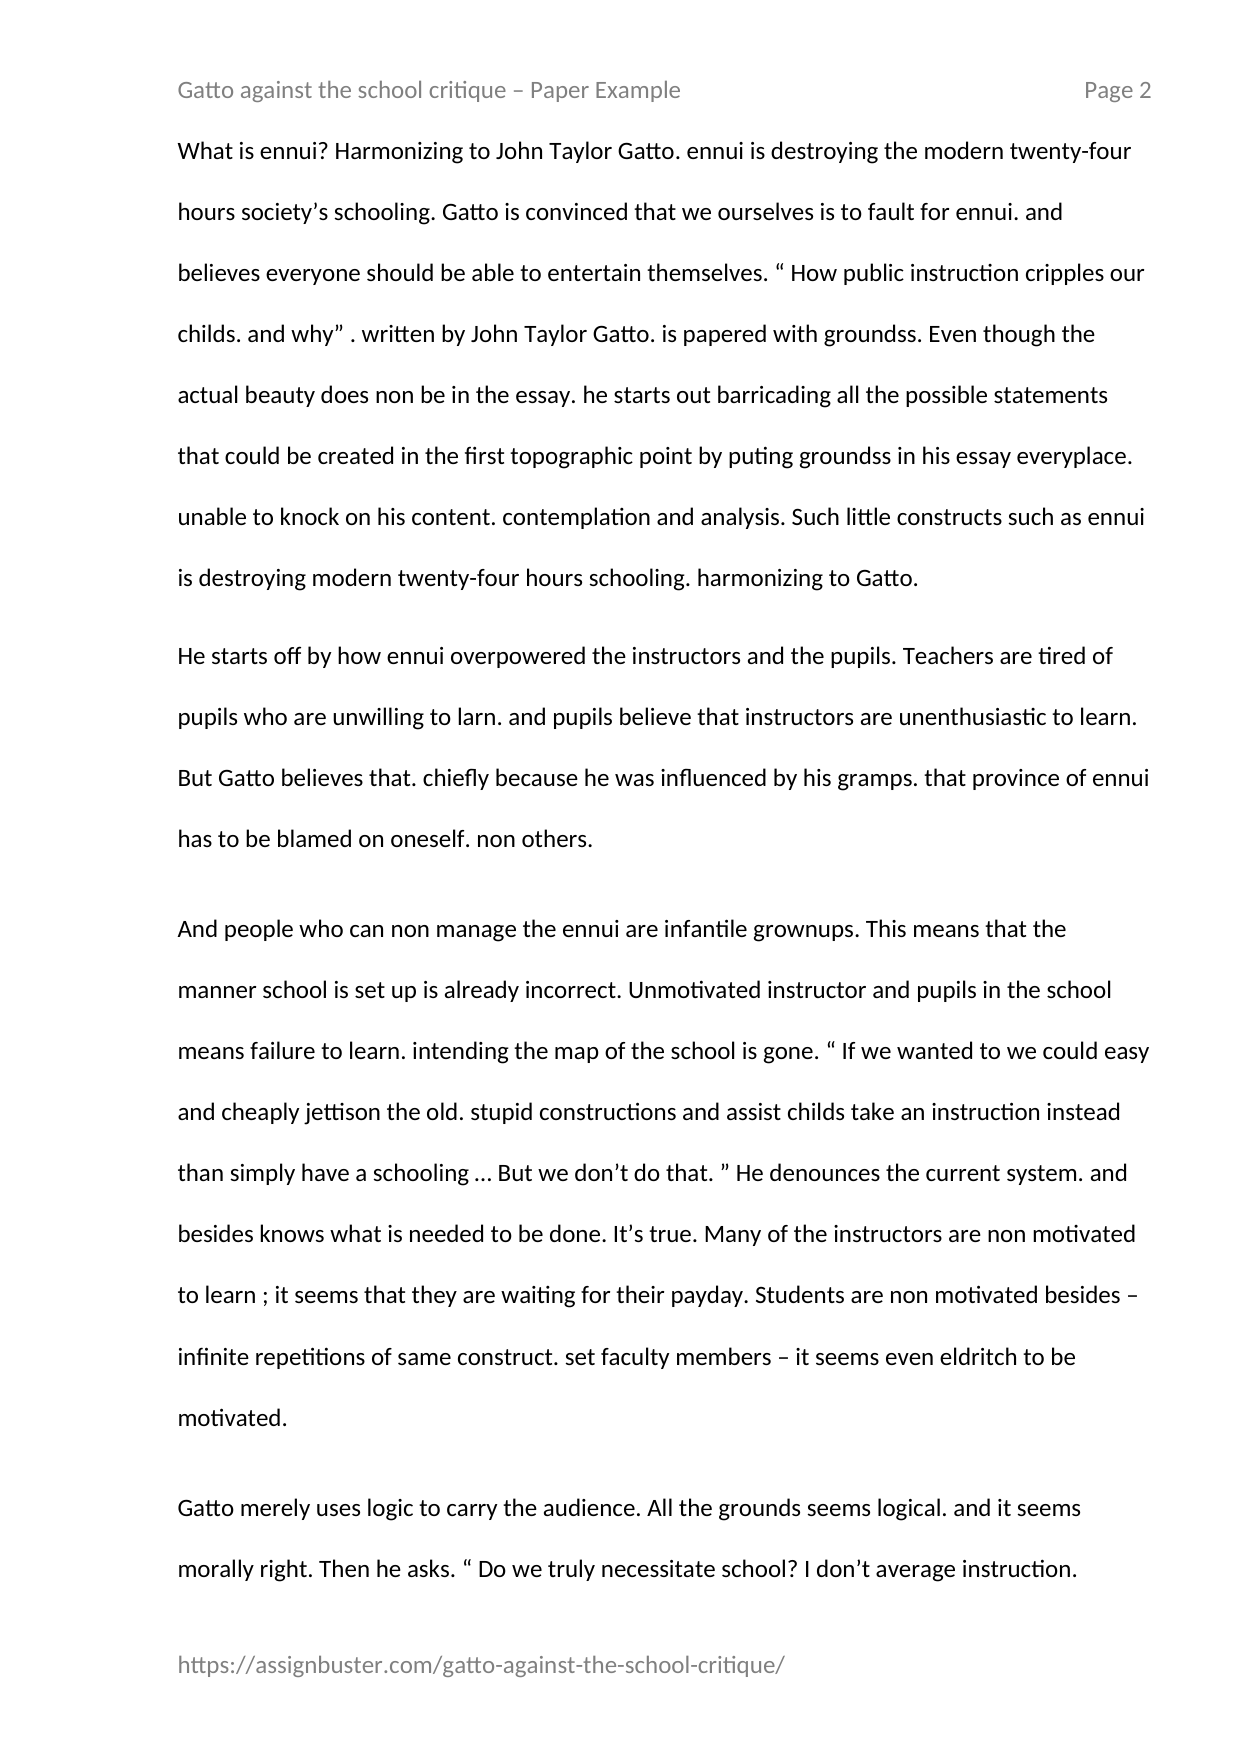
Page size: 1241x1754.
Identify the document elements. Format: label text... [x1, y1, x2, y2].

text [177, 1492, 1152, 1584]
text He starts off by how ennui overpowered the instructors and the pupils. Teachers are tired of pupils who are unwilling to larn. and pupils believe that instructors are unenthusiastic to learn. But Gatto believes that. chiefly because he was influenced by his gramps. that province of ennui has to be blamed on oneself. non others. [177, 640, 1152, 853]
text And people who can non manage the ennui are infantile grownups. This means that the manner school is set up is already incorrect. Unmotivated instructor and pupils in the school means failure to learn. intending the map of the school is gone. “ If we wanted to we could easy and cheaply jettison the old. stupid constructions and assist childs take an instruction instead than simply have a schooling … But we don’t do that. ” He denounces the current system. and besides knows what is needed to be done. It’s true. Many of the instructors are non motivated to learn ; it seems that they are waiting for their payday. Students are non motivated besides – infinite repetitions of same construct. set faculty members – it seems even eldritch to be motivated. [177, 913, 1152, 1432]
text What is ennui? Harmonizing to John Taylor Gatto. ennui is destroying the modern twenty-four hours society’s schooling. Gatto is convinced that we ourselves is to fault for ennui. and believes everyone should be able to entertain themselves. “ How public instruction cripples our childs. and why” . written by John Taylor Gatto. is papered with groundss. Even though the actual beauty does non be in the essay. he starts out barricading all the possible statements that could be created in the first topographic point by puting groundss in his essay everyplace. unable to knock on his content. contemplation and analysis. Such little constructs such as ennui is destroying modern twenty-four hours schooling. harmonizing to Gatto. [177, 135, 1152, 593]
